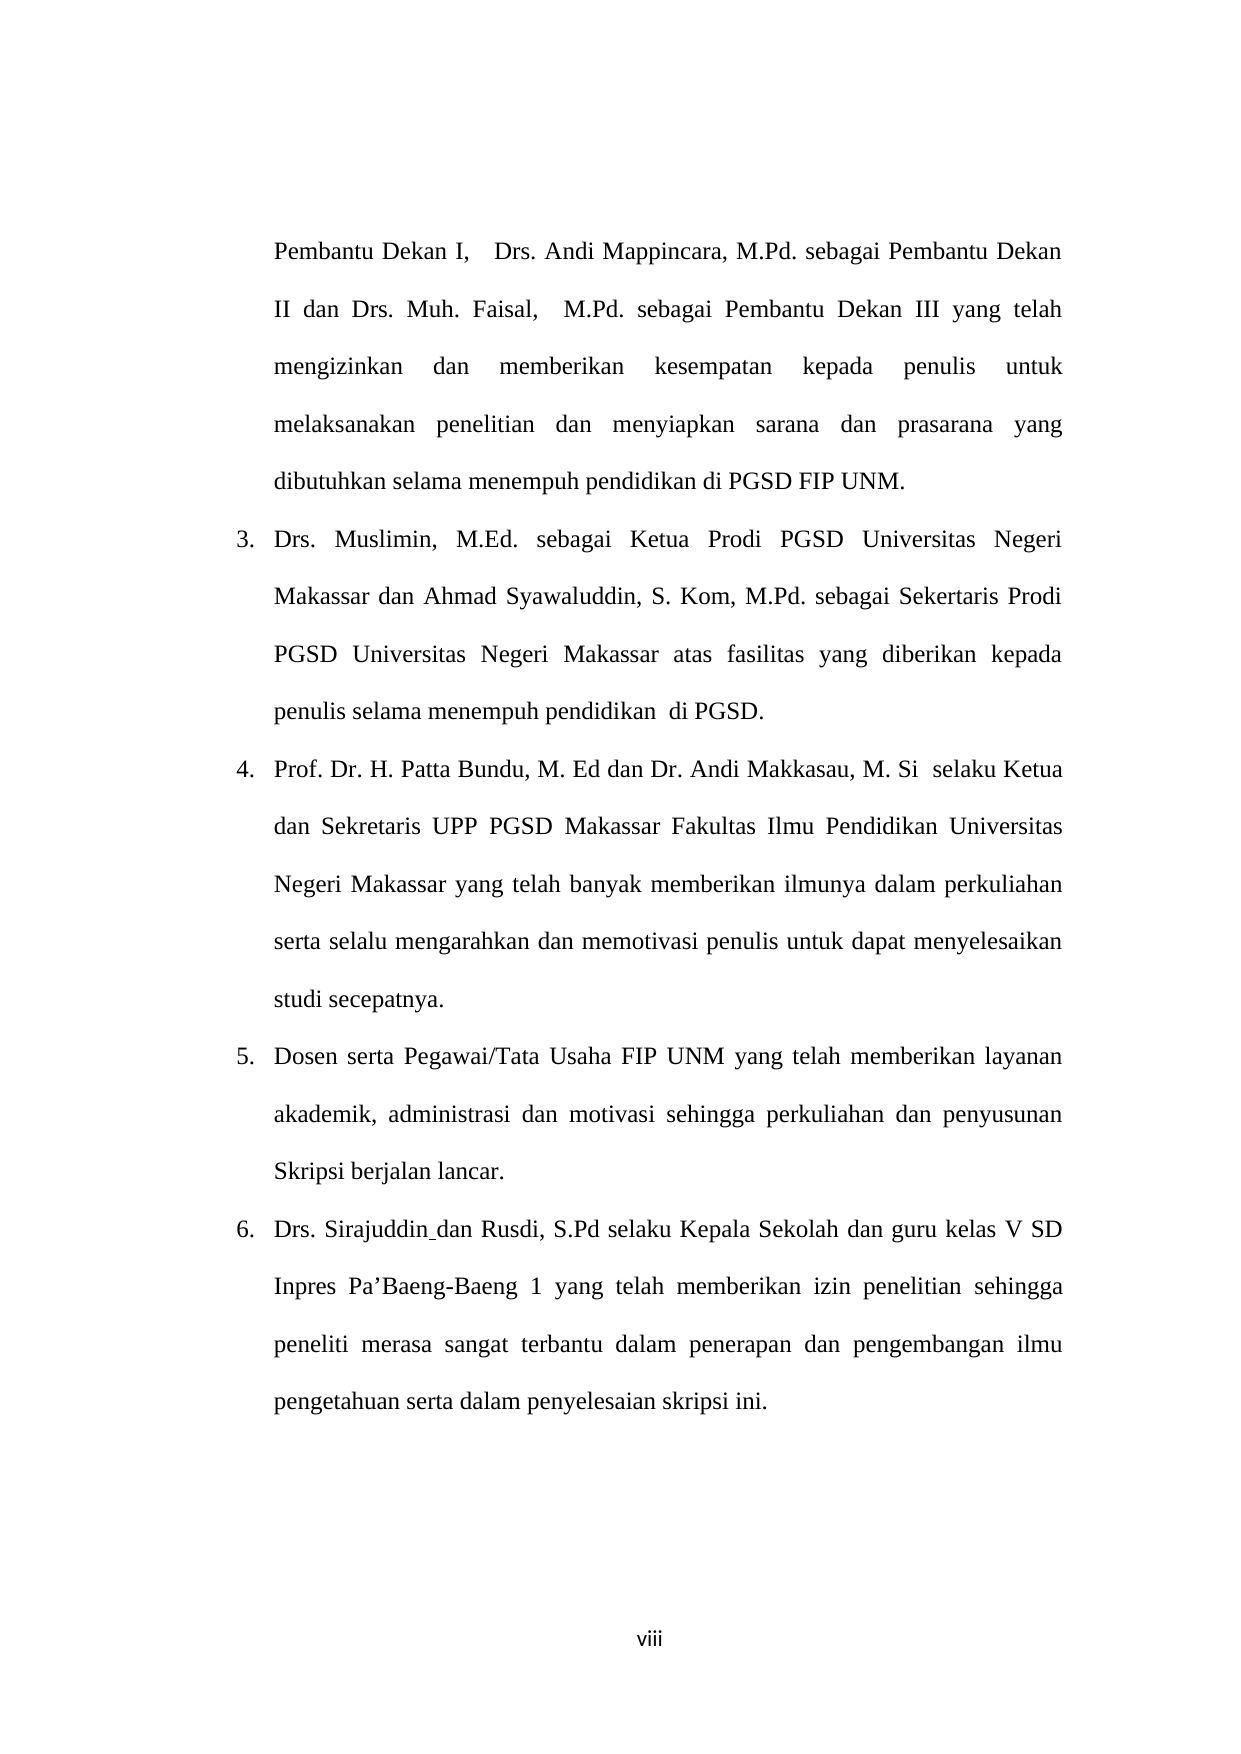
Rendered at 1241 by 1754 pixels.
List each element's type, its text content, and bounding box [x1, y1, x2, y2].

list Dosen serta Pegawai/Tata Usaha FIP UNM yang telah memberikan layanan akademik, administrasi dan motivasi sehingga perkuliahan dan penyusunan Skripsi berjalan lancar. [236, 1041, 1063, 1185]
list Drs. Sirajuddin dan Rusdi, S.Pd selaku Kepala Sekolah dan guru kelas V SD Inpres Pa’Baeng-Baeng 1 yang telah memberikan izin penelitian sehingga peneliti merasa sangat terbantu dalam penerapan dan pengembangan ilmu pengetahuan serta dalam penyelesaian skripsi ini. [236, 1214, 1063, 1415]
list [236, 236, 1063, 495]
list Prof. Dr. H. Patta Bundu, M. Ed dan Dr. Andi Makkasau, M. Si selaku Ketua dan Sekretaris UPP PGSD Makassar Fakultas Ilmu Pendidikan Universitas Negeri Makassar yang telah banyak memberikan ilmunya dalam perkuliahan serta selalu mengarahkan dan memotivasi penulis untuk dapat menyelesaikan studi secepatnya. [236, 754, 1063, 1012]
list Drs. Muslimin, M.Ed. sebagai Ketua Prodi PGSD Universitas Negeri Makassar dan Ahmad Syawaluddin, S. Kom, M.Pd. sebagai Sekertaris Prodi PGSD Universitas Negeri Makassar atas fasilitas yang diberikan kepada penulis selama menempuh pendidikan di PGSD. [236, 524, 1063, 725]
